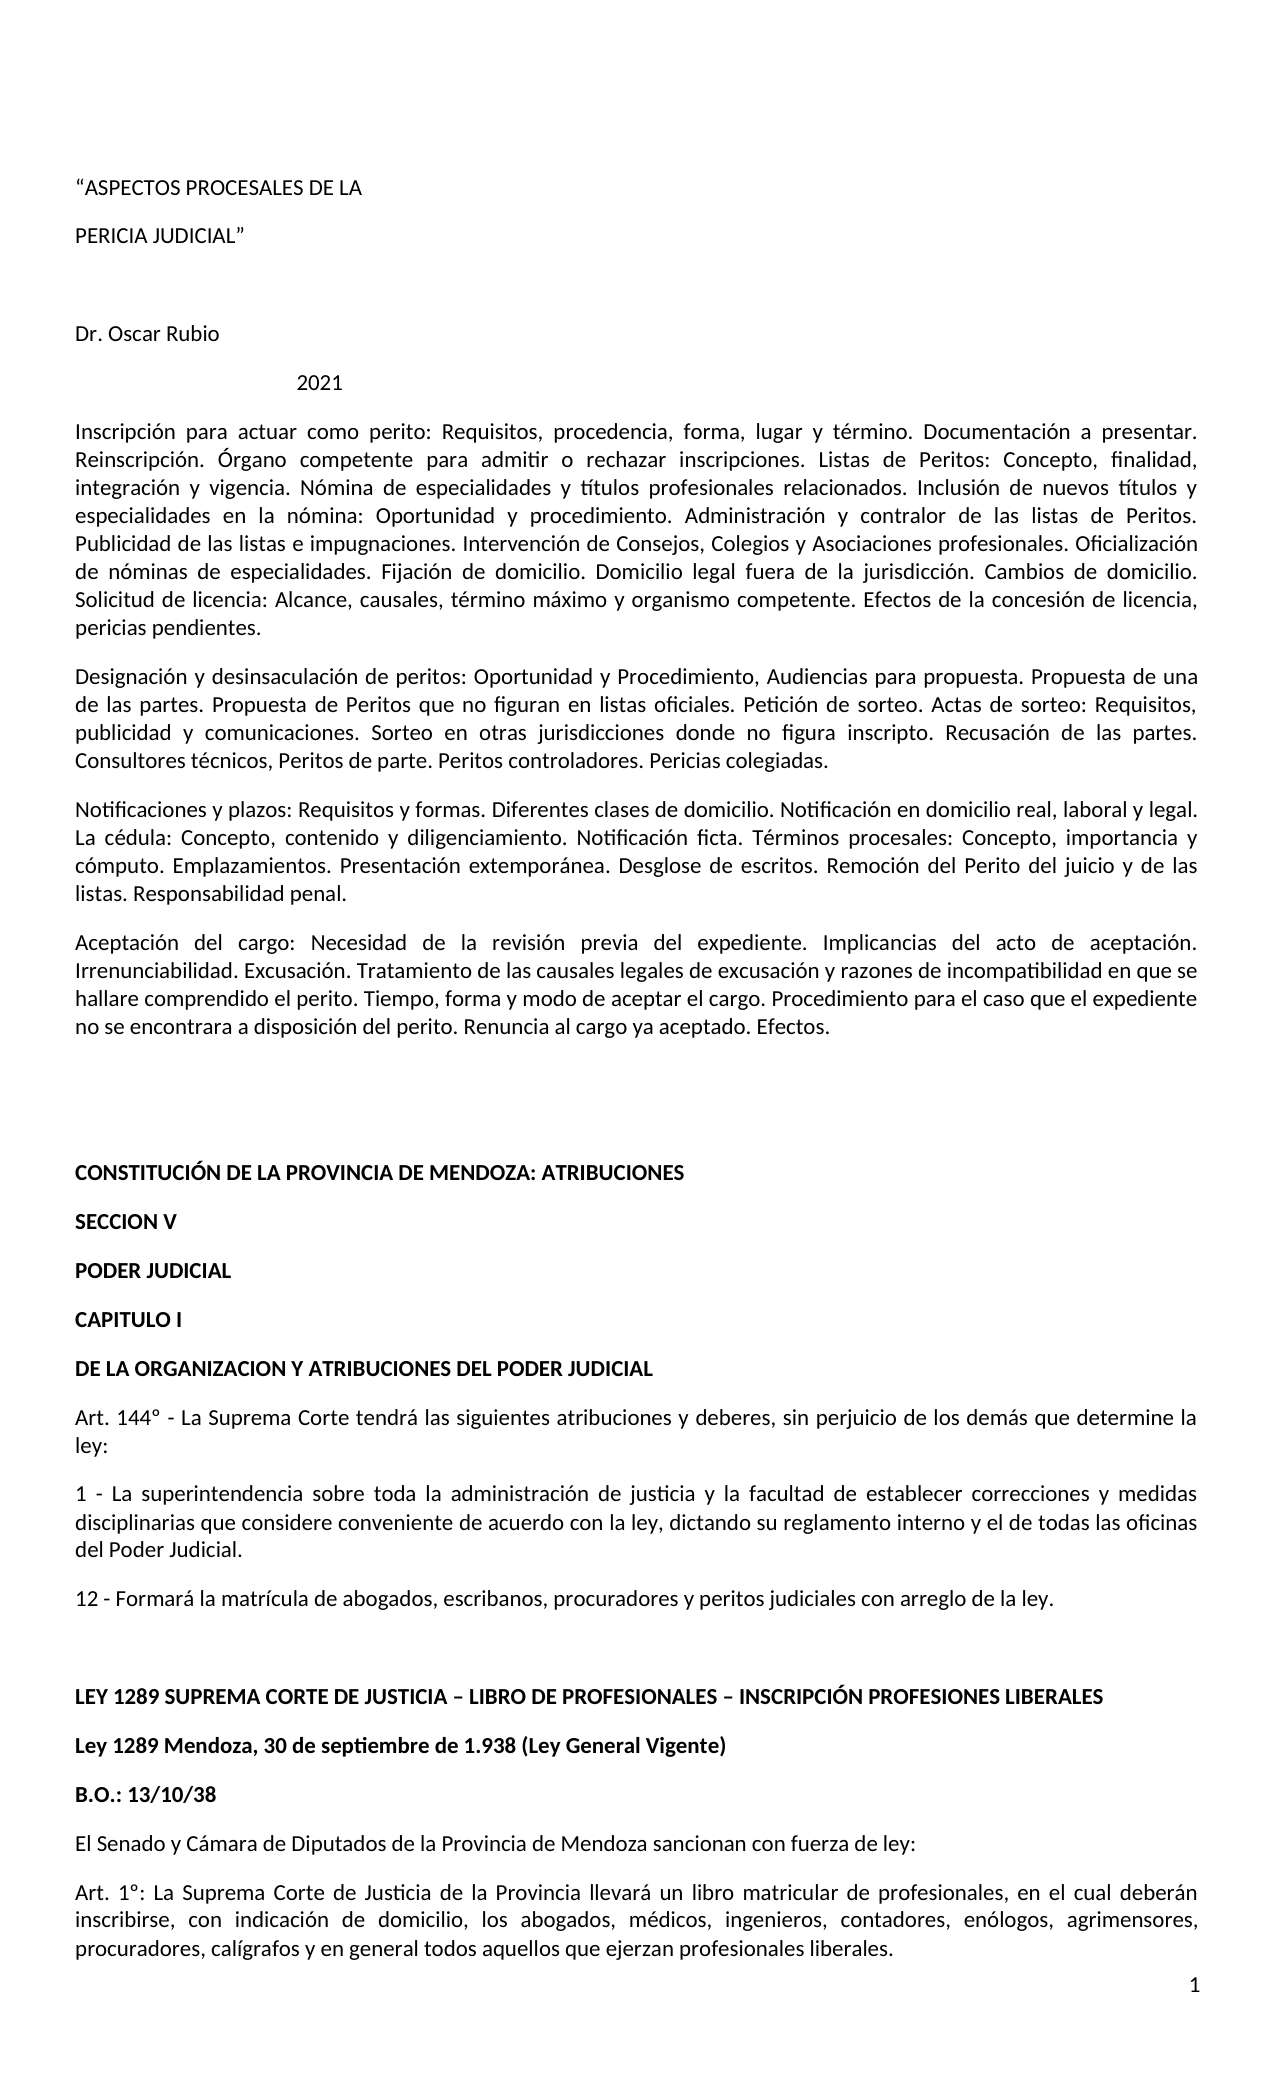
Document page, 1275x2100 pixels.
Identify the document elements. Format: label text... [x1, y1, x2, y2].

text Art. 144º - La Suprema Corte tendrá las siguientes atribuciones y deberes, sin perjuicio de los demás que determine la ley: [75, 1403, 1200, 1459]
text “ASPECTOS PROCESALES DE LA [75, 173, 1200, 201]
text SECCION V [75, 1207, 1200, 1235]
text Inscripción para actuar como perito: Requisitos, procedencia, forma, lugar y término. Documentación a presentar. Reinscripción. Órgano competente para admitir o rechazar inscripciones. Listas de Peritos: Concepto, finalidad, integración y vigencia. Nómina de especialidades y títulos profesionales relacionados. Inclusión de nuevos títulos y especialidades en la nómina: Oportunidad y procedimiento. Administración y contralor de las listas de Peritos. Publicidad de las listas e impugnaciones. Intervención de Consejos, Colegios y Asociaciones profesionales. Oficialización de nóminas de especialidades. Fijación de domicilio. Domicilio legal fuera de la jurisdicción. Cambios de domicilio. Solicitud de licencia: Alcance, causales, término máximo y organismo competente. Efectos de la concesión de licencia, pericias pendientes. [75, 417, 1200, 641]
text 12 - Formará la matrícula de abogados, escribanos, procuradores y peritos judiciales con arreglo de la ley. [75, 1584, 1200, 1612]
text Ley 1289 Mendoza, 30 de septiembre de 1.938 (Ley General Vigente) [75, 1731, 1200, 1759]
text Dr. Oscar Rubio [75, 319, 1200, 347]
text 2021 [75, 368, 1200, 396]
text PERICIA JUDICIAL” [75, 222, 1200, 249]
text El Senado y Cámara de Diputados de la Provincia de Mendoza sancionan con fuerza de ley: [75, 1829, 1200, 1857]
text B.O.: 13/10/38 [75, 1780, 1200, 1808]
text Notificaciones y plazos: Requisitos y formas. Diferentes clases de domicilio. Notificación en domicilio real, laboral y legal. La cédula: Concepto, contenido y diligenciamiento. Notificación ficta. Términos procesales: Concepto, importancia y cómputo. Emplazamientos. Presentación extemporánea. Desglose de escritos. Remoción del Perito del juicio y de las listas. Responsabilidad penal. [75, 795, 1200, 907]
text Designación y desinsaculación de peritos: Oportunidad y Procedimiento, Audiencias para propuesta. Propuesta de una de las partes. Propuesta de Peritos que no figuran en listas oficiales. Petición de sorteo. Actas de sorteo: Requisitos, publicidad y comunicaciones. Sorteo en otras jurisdicciones donde no figura inscripto. Recusación de las partes. Consultores técnicos, Peritos de parte. Peritos controladores. Pericias colegiadas. [75, 662, 1200, 774]
text Aceptación del cargo: Necesidad de la revisión previa del expediente. Implicancias del acto de aceptación. Irrenunciabilidad. Excusación. Tratamiento de las causales legales de excusación y razones de incompatibilidad en que se hallare comprendido el perito. Tiempo, forma y modo de aceptar el cargo. Procedimiento para el caso que el expediente no se encontrara a disposición del perito. Renuncia al cargo ya aceptado. Efectos. [75, 928, 1200, 1040]
text Art. 1º: La Suprema Corte de Justicia de la Provincia llevará un libro matricular de profesionales, en el cual deberán inscribirse, con indicación de domicilio, los abogados, médicos, ingenieros, contadores, enólogos, agrimensores, procuradores, calígrafos y en general todos aquellos que ejerzan profesionales liberales. [75, 1878, 1200, 1962]
text 1 - La superintendencia sobre toda la administración de justicia y la facultad de establecer correcciones y medidas disciplinarias que considere conveniente de acuerdo con la ley, dictando su reglamento interno y el de todas las oficinas del Poder Judicial. [75, 1479, 1200, 1564]
text CONSTITUCIÓN DE LA PROVINCIA DE MENDOZA: ATRIBUCIONES [75, 1158, 1200, 1186]
text PODER JUDICIAL [75, 1256, 1200, 1284]
text CAPITULO I [75, 1305, 1200, 1333]
text LEY 1289 SUPREMA CORTE DE JUSTICIA – LIBRO DE PROFESIONALES – INSCRIPCIÓN PROFESIONES LIBERALES [75, 1682, 1200, 1710]
text DE LA ORGANIZACION Y ATRIBUCIONES DEL PODER JUDICIAL [75, 1354, 1200, 1382]
